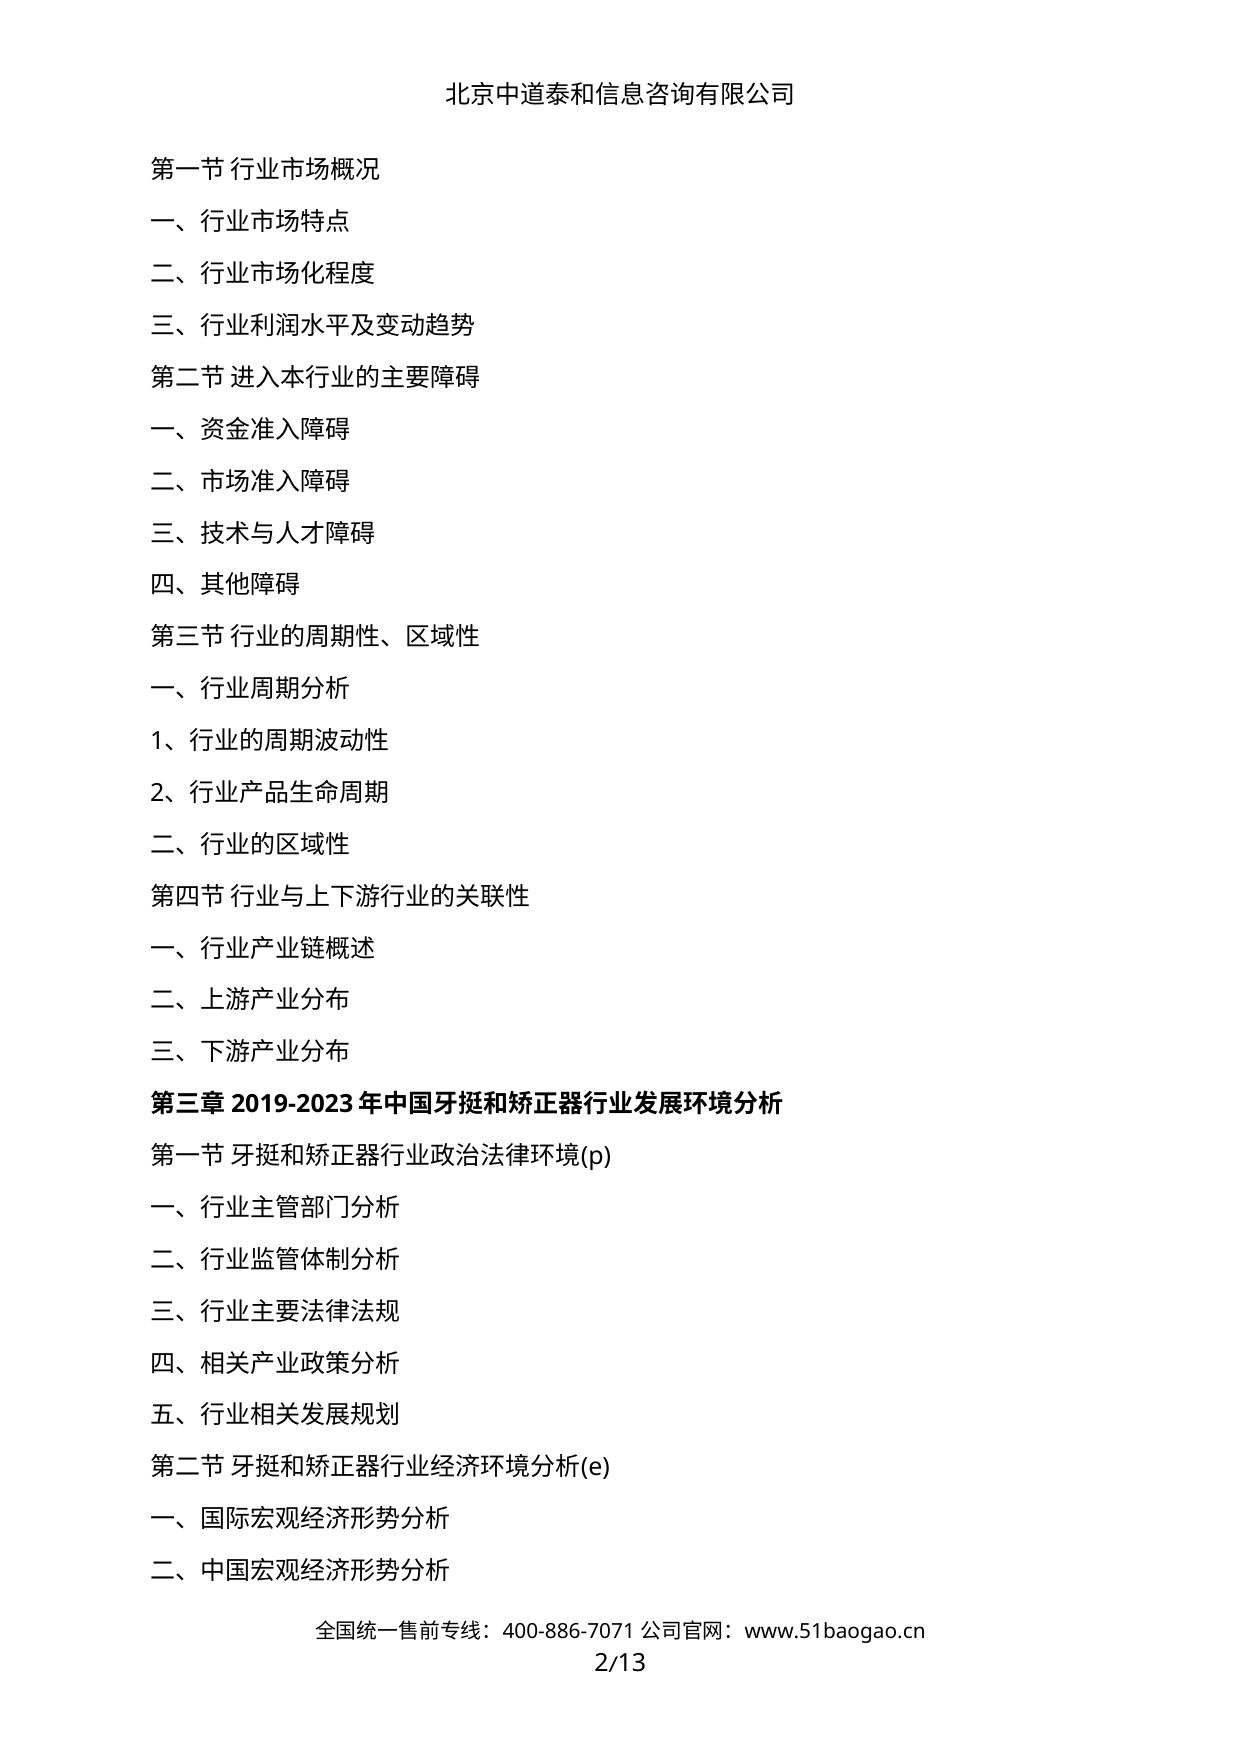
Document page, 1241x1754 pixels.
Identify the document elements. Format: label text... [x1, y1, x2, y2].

text 一、行业市场特点 [150, 202, 1090, 238]
text 三、下游产业分布 [150, 1032, 1090, 1068]
text 一、国际宏观经济形势分析 [150, 1499, 1090, 1535]
text 五、行业相关发展规划 [150, 1395, 1090, 1431]
text 二、上游产业分布 [150, 980, 1090, 1016]
text 二、行业市场化程度 [150, 254, 1090, 290]
text 四、其他障碍 [150, 565, 1090, 601]
text 三、技术与人才障碍 [150, 513, 1090, 549]
text 二、行业监管体制分析 [150, 1239, 1090, 1276]
text 第二节 牙挺和矫正器行业经济环境分析(e) [150, 1447, 1090, 1483]
text 1、行业的周期波动性 [150, 721, 1090, 757]
text 二、行业的区域性 [150, 824, 1090, 861]
text 第一节 牙挺和矫正器行业政治法律环境(p) [150, 1136, 1090, 1172]
text 第三节 行业的周期性、区域性 [150, 617, 1090, 653]
text 一、行业周期分析 [150, 669, 1090, 705]
text 二、市场准入障碍 [150, 461, 1090, 497]
text 三、行业主要法律法规 [150, 1291, 1090, 1327]
text 第四节 行业与上下游行业的关联性 [150, 876, 1090, 912]
text 一、行业主管部门分析 [150, 1187, 1090, 1224]
text 四、相关产业政策分析 [150, 1343, 1090, 1379]
text 2、行业产品生命周期 [150, 772, 1090, 809]
text 第二节 进入本行业的主要障碍 [150, 357, 1090, 394]
text 第一节 行业市场概况 [150, 150, 1090, 186]
text 一、资金准入障碍 [150, 409, 1090, 446]
text 第三章 2019-2023年中国牙挺和矫正器行业发展环境分析 [150, 1084, 1090, 1120]
text 一、行业产业链概述 [150, 928, 1090, 964]
text 三、行业利润水平及变动趋势 [150, 306, 1090, 342]
text 二、中国宏观经济形势分析 [150, 1551, 1090, 1587]
